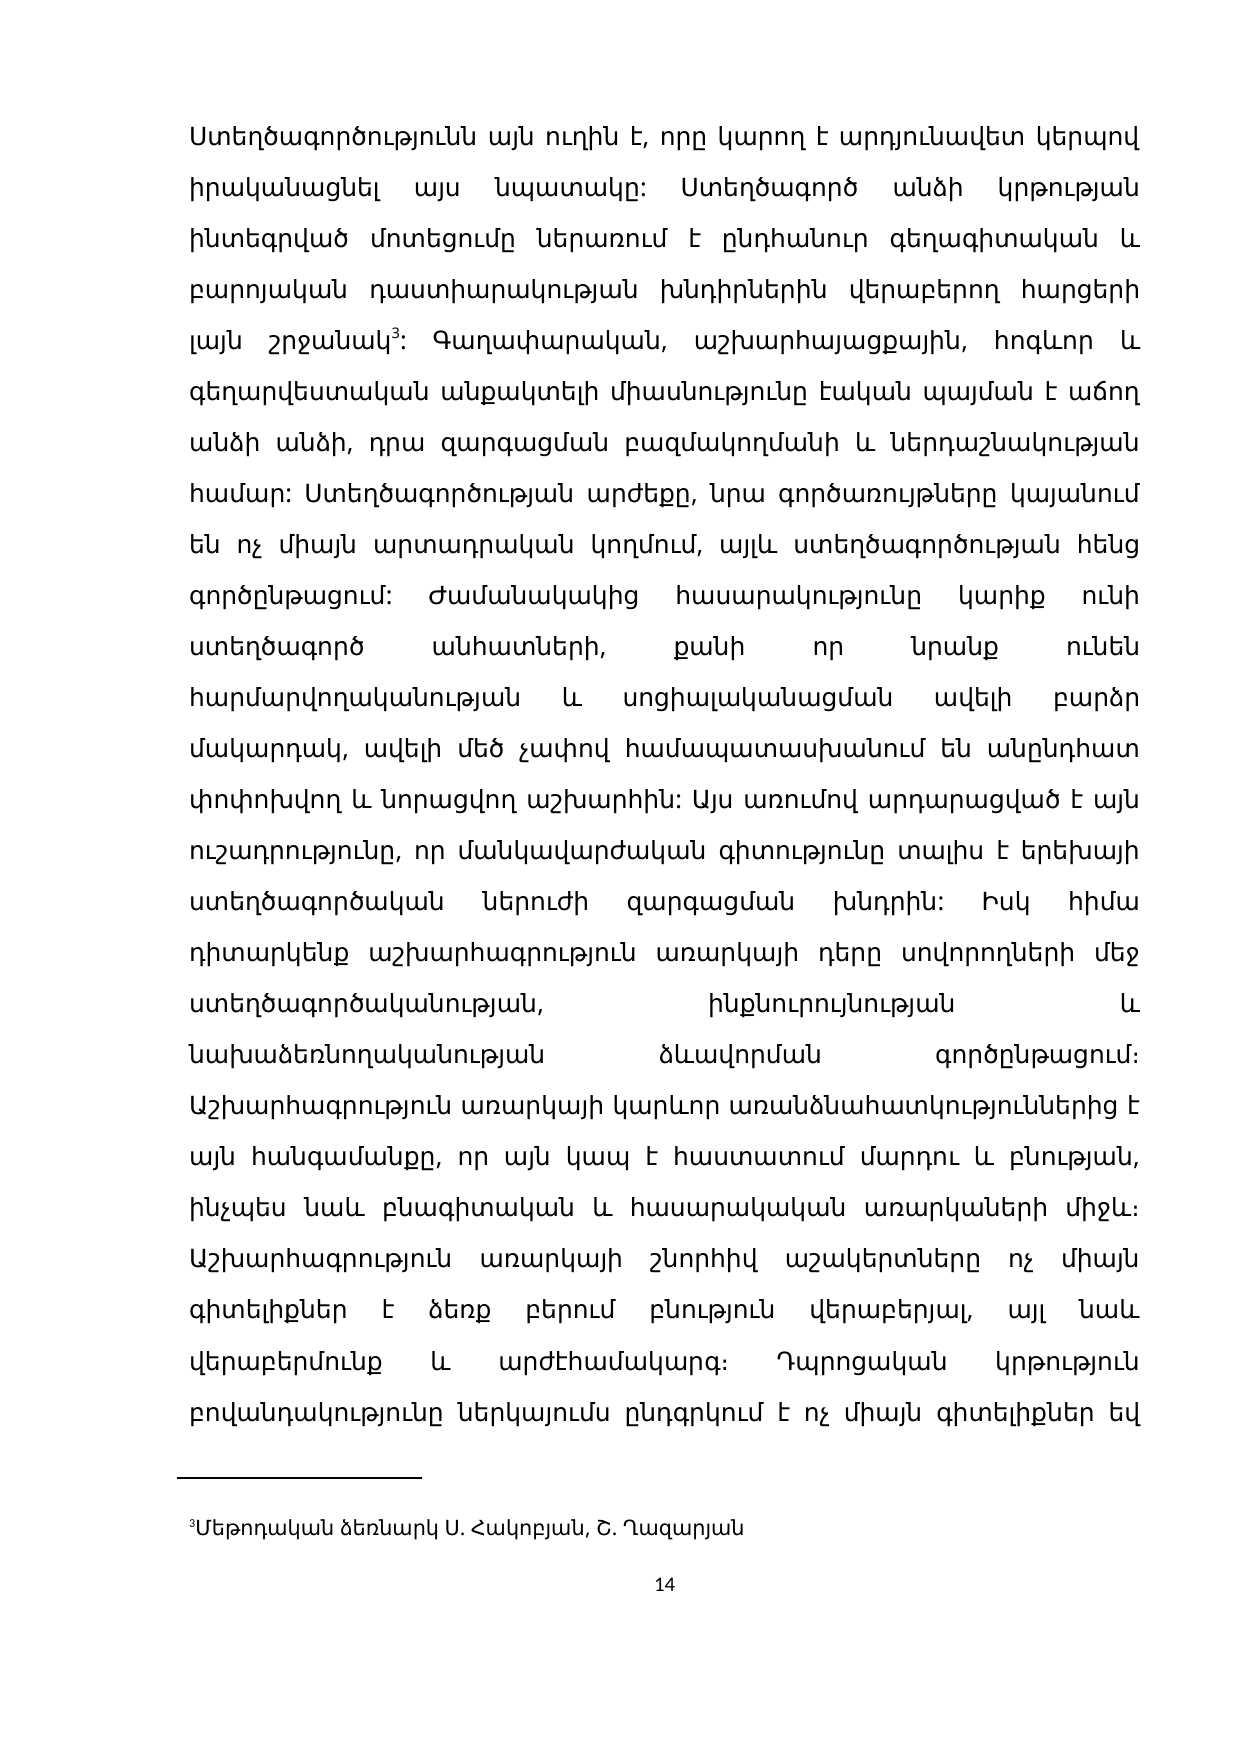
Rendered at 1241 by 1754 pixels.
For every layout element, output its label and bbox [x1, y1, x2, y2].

text [189, 118, 1140, 1428]
